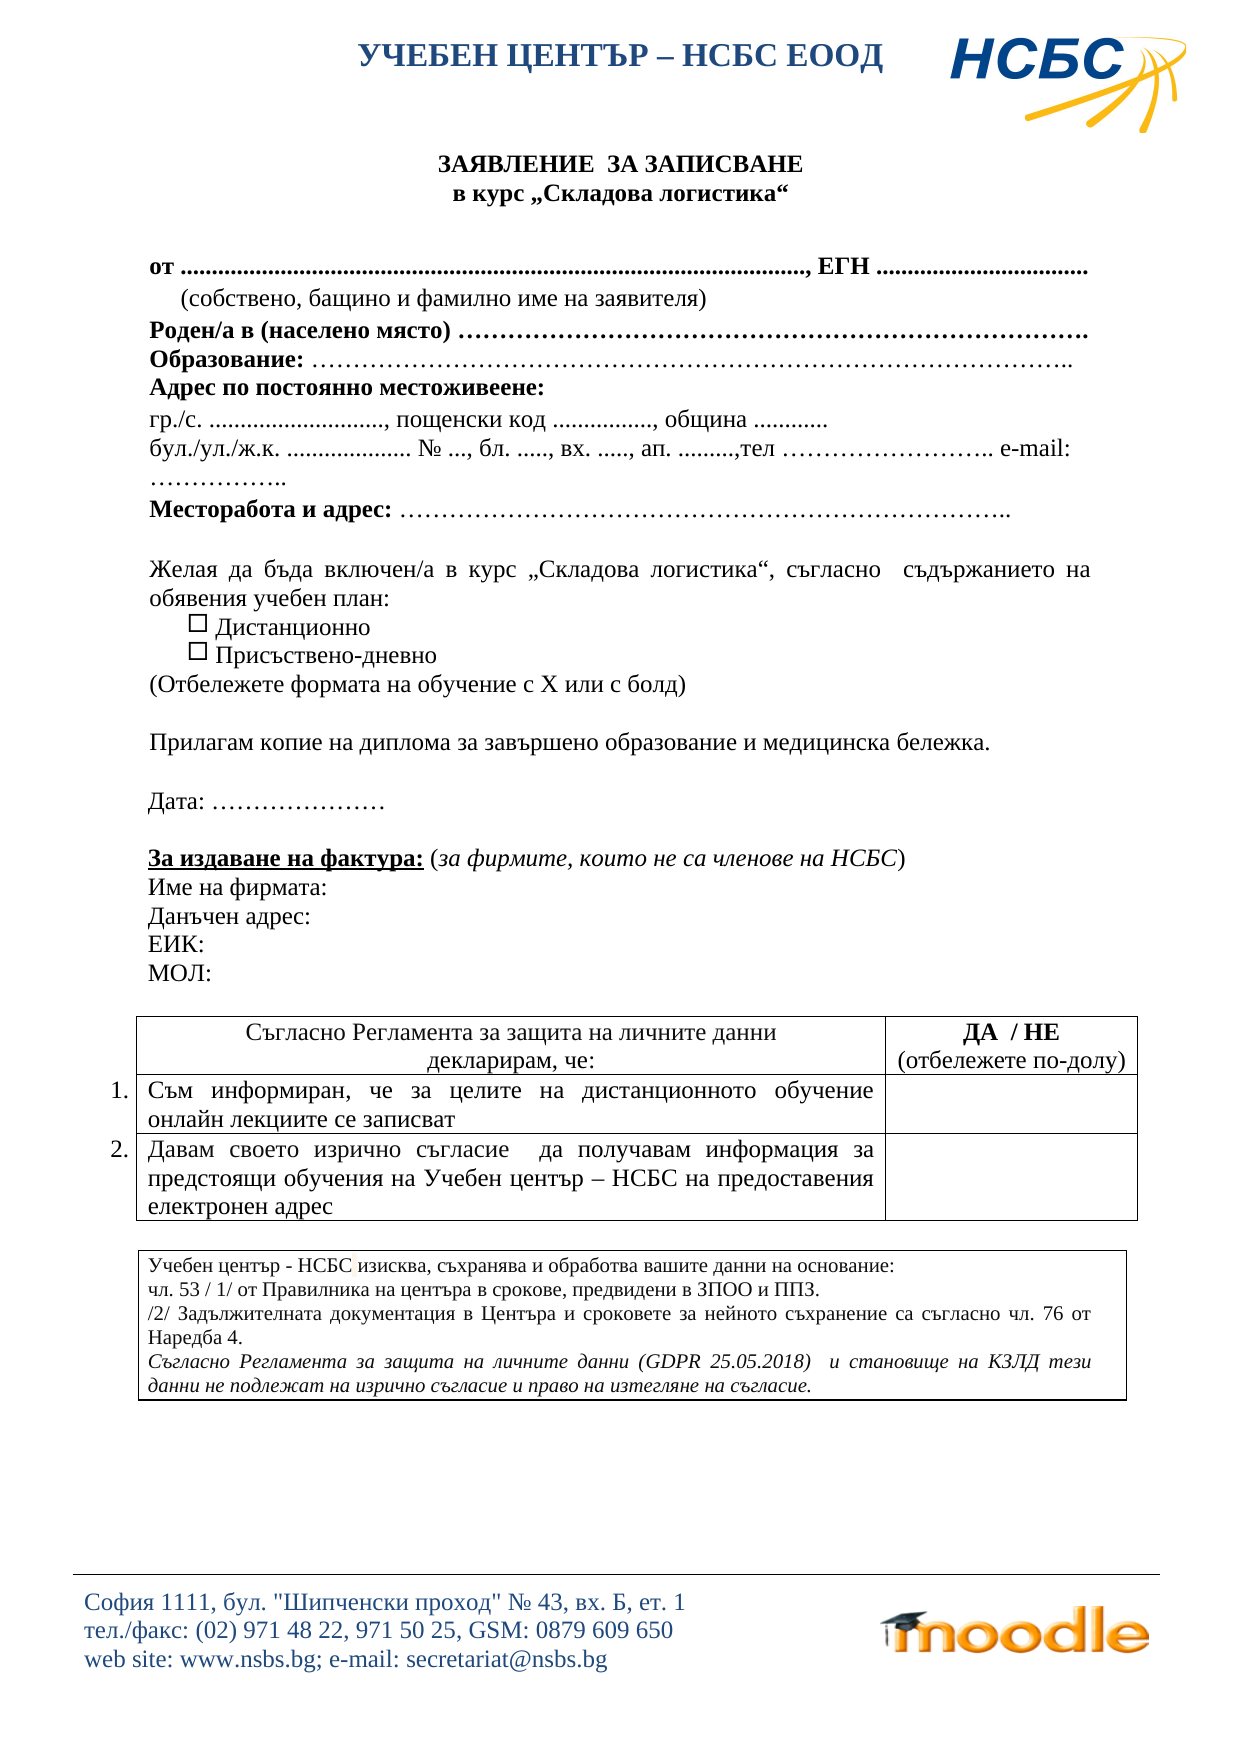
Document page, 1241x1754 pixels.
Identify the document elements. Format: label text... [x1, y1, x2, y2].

table_cell Съм информиран, че за целите на дистанционното обучение онлайн лекциите се записват [137, 1075, 885, 1133]
table_cell [886, 1134, 1137, 1220]
table_cell (собствено, бащино и фамилно име на заявителя) [148, 281, 1093, 313]
text Данъчен адрес: [148, 901, 1093, 929]
table_cell Месторабота и адрес: ……………………………………………………………….. [148, 492, 1093, 524]
table_cell Давам своето изрично съгласие да получавам информация за предстоящи обучения на Учебен център – НСБС на предоставения електронен адрес [137, 1134, 885, 1220]
text За издаване на фактура: (за фирмите, които не са членове на НСБС) [148, 843, 1093, 872]
table_header ЗАЯВЛЕНИЕ ЗА ЗАПИСВАНЕ в курс „Складова логистика“ [148, 148, 1093, 249]
text ЕИК: [148, 929, 1093, 958]
table_header ДА / НЕ (отбележете по-долу) [886, 1017, 1137, 1074]
picture [950, 37, 1187, 133]
table_cell от ...................................................................................................., ЕГН .................................. [148, 250, 1093, 281]
table_cell гр./с. ............................, пощенски код ................, община ............ бул./ул./ж.к. .................... № ..., бл. ....., вх. ....., ап. .........,тел …………………….. e-mail: …………….. [148, 403, 1093, 492]
text МОЛ: [148, 958, 1093, 987]
text Учебен център - НСБС изисква, съхранява и обработва вашите данни на основание: [139, 1251, 1126, 1277]
text /2/ Задължителната документация в Центъра и сроковете за нейното съхранение са съгласно чл. 76 от Наредба 4. [148, 1301, 1093, 1346]
text Съгласно Регламента за защита на личните данни (GDPR 25.05.2018) и становище на КЗЛД тези данни не подлежат на изрично съгласие и право на изтегляне на съгласие. [139, 1346, 1126, 1399]
picture [880, 1606, 1149, 1654]
text Име на фирмата: [148, 872, 1093, 901]
table_cell Желая да бъда включен/а в курс „Складова логистика“, съгласно съдържанието на обявения учебен план: Дистанционно Присъствено-дневно (Отбележете формата на обучение с Х или с болд) Прилагам копие на диплома за завършено образование и медицинска бележка. [148, 524, 1093, 786]
table_header Съгласно Регламента за защита на личните данни декларирам, че: [137, 1017, 885, 1074]
table_cell [886, 1075, 1137, 1133]
text чл. 53 / 1/ от Правилника на центъра в срокове, предвидени в ЗПОО и ППЗ. [148, 1277, 1093, 1301]
table_cell Роден/а в (населено място) …………………………………………………………………. Образование: ……………………………………………………………………………….. Адрес по постоянно местоживеене: [148, 313, 1093, 403]
text Дата: ………………… [148, 786, 1093, 814]
